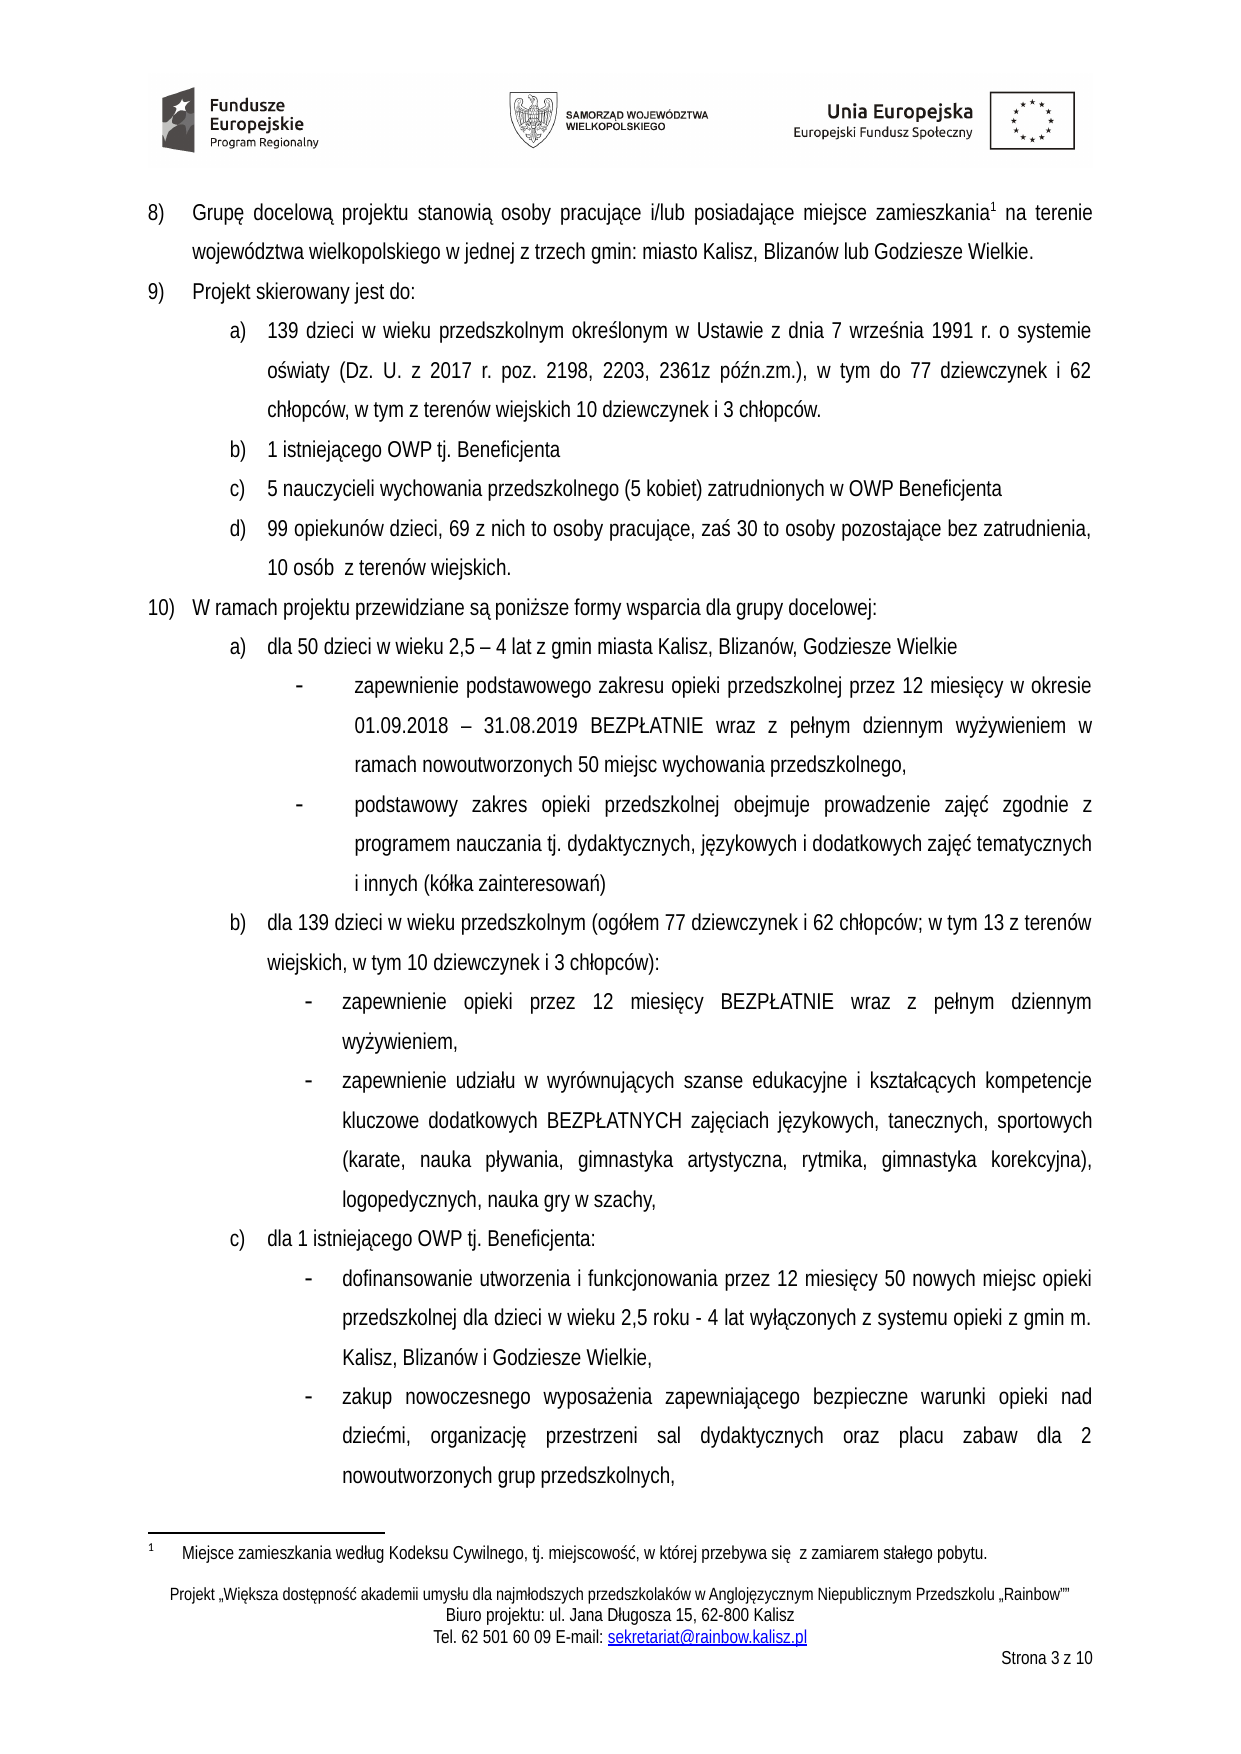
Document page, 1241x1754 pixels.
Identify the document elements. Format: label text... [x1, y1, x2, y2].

list zapewnienie udziału w wyrównujących szanse edukacyjne i kształcących kompetencje kluczowe dodatkowych BEZPŁATNYCH zajęciach językowych, tanecznych, sportowych (karate, nauka pływania, gimnastyka artystyczna, rytmika, gimnastyka korekcyjna), logopedycznych, nauka gry w szachy, [304, 1067, 1093, 1212]
list podstawowy zakres opieki przedszkolnej obejmuje prowadzenie zajęć zgodnie z programem nauczania tj. dydaktycznych, językowych i dodatkowych zajęć tematycznych i innych (kółka zainteresowań) [295, 791, 1093, 896]
list W ramach projektu przewidziane są poniższe formy wsparcia dla grupy docelowej: [148, 593, 1093, 620]
list 1 istniejącego OWP tj. Beneficjenta [229, 436, 1093, 462]
list Grupę docelową projektu stanowią osoby pracujące i/lub posiadające miejsce zamieszkania na terenie województwa wielkopolskiego w jednej z trzech gmin: miasto Kalisz, Blizanów lub Godziesze Wielkie. [148, 199, 1093, 264]
list zakup nowoczesnego wyposażenia zapewniającego bezpieczne warunki opieki nad dziećmi, organizację przestrzeni sal dydaktycznych oraz placu zabaw dla 2 nowoutworzonych grup przedszkolnych, [304, 1383, 1093, 1488]
list dofinansowanie utworzenia i funkcjonowania przez 12 miesięcy 50 nowych miejsc opieki przedszkolnej dla dzieci w wieku 2,5 roku - 4 lat wyłączonych z systemu opieki z gmin m. Kalisz, Blizanów i Godziesze Wielkie, [304, 1264, 1093, 1370]
list zapewnienie podstawowego zakresu opieki przedszkolnej przez 12 miesięcy w okresie 01.09.2018 – 31.08.2019 BEZPŁATNIE wraz z pełnym dziennym wyżywieniem w ramach nowoutworzonych 50 miejsc wychowania przedszkolnego, [295, 672, 1093, 778]
list 5 nauczycieli wychowania przedszkolnego (5 kobiet) zatrudnionych w OWP Beneficjenta [229, 475, 1093, 501]
list dla 50 dzieci w wieku 2,5 – 4 lat z gmin miasta Kalisz, Blizanów, Godziesze Wielkie [229, 633, 1093, 659]
picture [147, 73, 1093, 168]
list 99 opiekunów dzieci, 69 z nich to osoby pracujące, zaś 30 to osoby pozostające bez zatrudnienia, 10 osób z terenów wiejskich. [229, 514, 1093, 580]
list 139 dzieci w wieku przedszkolnym określonym w Ustawie z dnia 7 września 1991 r. o systemie oświaty (Dz. U. z 2017 r. poz. 2198, 2203, 2361z późn.zm.), w tym do 77 dziewczynek i 62 chłopców, w tym z terenów wiejskich 10 dziewczynek i 3 chłopców. [229, 317, 1093, 422]
list dla 139 dzieci w wieku przedszkolnym (ogółem 77 dziewczynek i 62 chłopców; w tym 13 z terenów wiejskich, w tym 10 dziewczynek i 3 chłopców): [229, 909, 1093, 975]
list zapewnienie opieki przez 12 miesięcy BEZPŁATNIE wraz z pełnym dziennym wyżywieniem, [304, 988, 1093, 1054]
list dla 1 istniejącego OWP tj. Beneficjenta: [229, 1225, 1093, 1251]
list Projekt skierowany jest do: [148, 278, 1093, 304]
